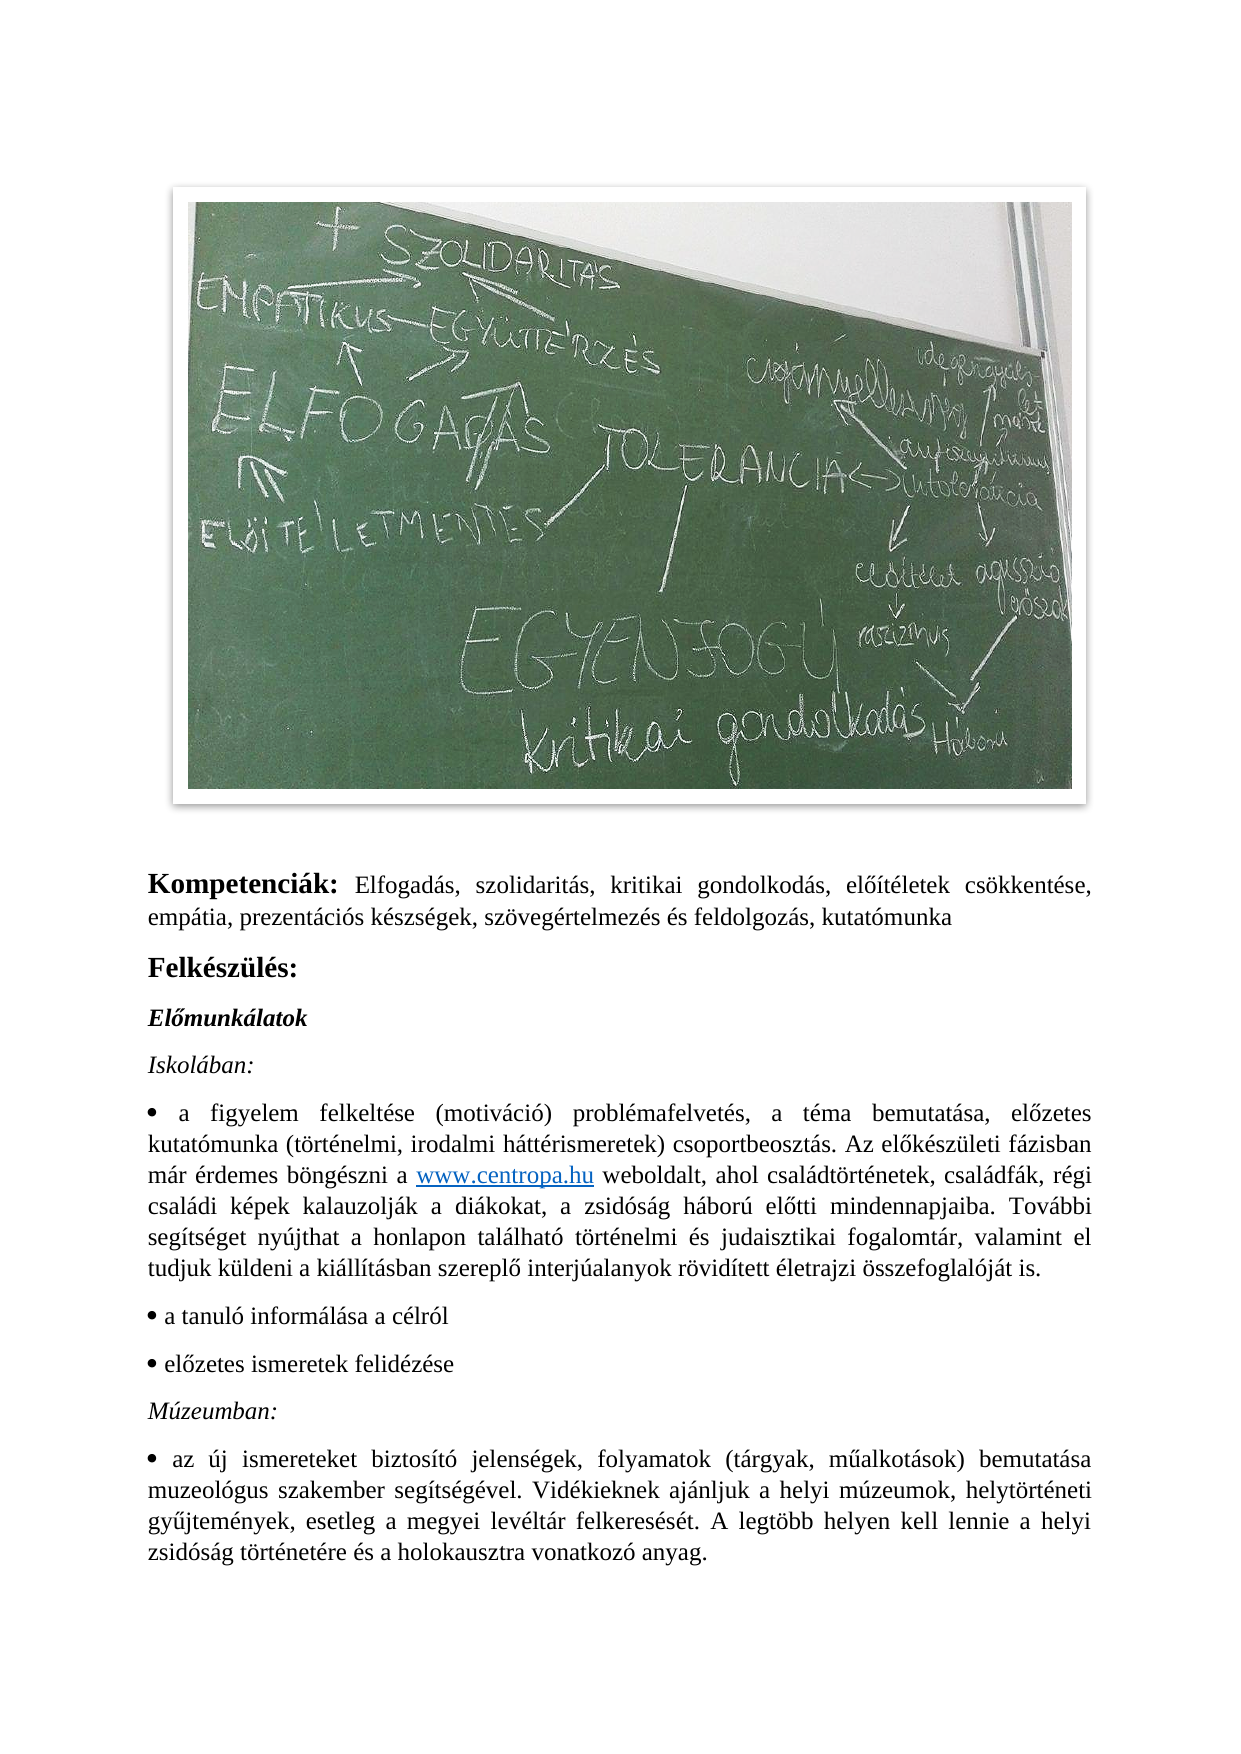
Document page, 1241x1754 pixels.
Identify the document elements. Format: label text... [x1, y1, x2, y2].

text az új ismereteket biztosító jelenségek, folyamatok (tárgyak, műalkotások) bemutatása muzeológus szakember segítségével. Vidékieknek ajánljuk a helyi múzeumok, helytörténeti gyűjtemények, esetleg a megyei levéltár felkeresését. A legtöbb helyen kell lennie a helyi zsidóság történetére és a holokausztra vonatkozó anyag. [148, 1444, 1093, 1566]
text Kompetenciák: Elfogadás, szolidaritás, kritikai gondolkodás, előítéletek csökkentése, empátia, prezentációs készségek, szövegértelmezés és feldolgozás, kutatómunka [148, 866, 1093, 931]
text Iskolában: [148, 1050, 1093, 1079]
text Felkészülés: [148, 950, 1093, 983]
text a figyelem felkeltése (motiváció) problémafelvetés, a téma bemutatása, előzetes kutatómunka (történelmi, irodalmi háttérismeretek) csoportbeosztás. Az előkészületi fázisban már érdemes böngészni a www.centropa.hu weboldalt, ahol családtörténetek, családfák, régi családi képek kalauzolják a diákokat, a zsidóság háború előtti mindennapjaiba. További segítséget nyújthat a honlapon található történelmi és judaisztikai fogalomtár, valamint el tudjuk küldeni a kiállításban szereplő interjúalanyok rövidített életrajzi összefoglalóját is. [148, 1098, 1093, 1282]
text Előmunkálatok [148, 1003, 1093, 1031]
text Múzeumban: [148, 1396, 1093, 1425]
text előzetes ismeretek felidézése [148, 1349, 1093, 1377]
picture [188, 202, 1072, 789]
text a tanuló informálása a célról [148, 1301, 1093, 1330]
